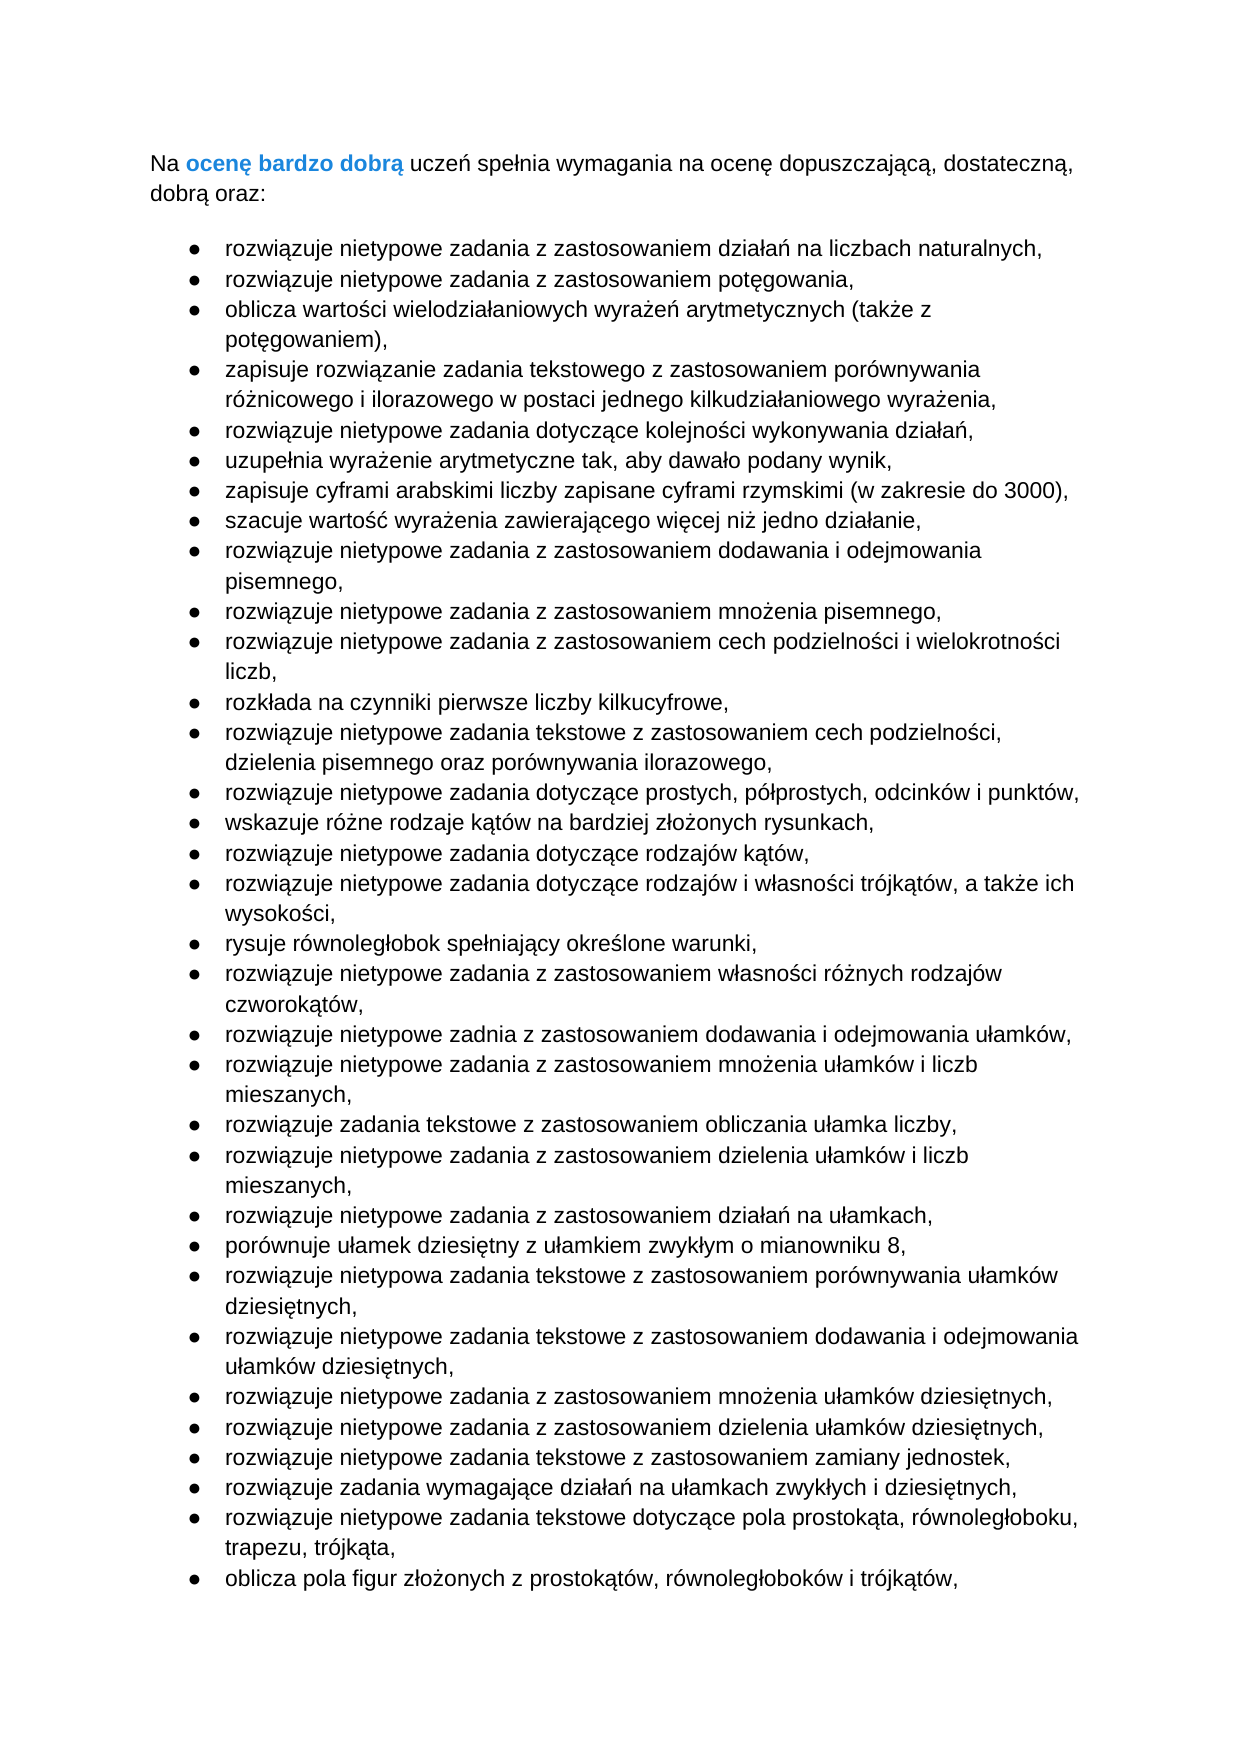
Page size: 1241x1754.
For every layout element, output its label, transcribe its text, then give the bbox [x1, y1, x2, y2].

list rozwiązuje zadania wymagające działań na ułamkach zwykłych i dziesiętnych, [187, 1474, 1090, 1500]
list rozwiązuje nietypowe zadania tekstowe dotyczące pola prostokąta, równoległoboku, trapezu, trójkąta, [187, 1504, 1090, 1561]
list rozwiązuje nietypowe zadnia z zastosowaniem dodawania i odejmowania ułamków, [187, 1021, 1090, 1047]
list porównuje ułamek dziesiętny z ułamkiem zwykłym o mianowniku 8, [187, 1232, 1090, 1259]
list rozwiązuje nietypowe zadania dotyczące rodzajów kątów, [187, 839, 1090, 866]
list rozwiązuje nietypowe zadania z zastosowaniem cech podzielności i wielokrotności liczb, [187, 628, 1090, 685]
list rozwiązuje nietypowe zadania z zastosowaniem dodawania i odejmowania pisemnego, [187, 537, 1090, 594]
list rozwiązuje nietypowe zadania z zastosowaniem mnożenia ułamków i liczb mieszanych, [187, 1051, 1090, 1108]
list uzupełnia wyrażenie arytmetyczne tak, aby dawało podany wynik, [187, 447, 1090, 473]
list rozwiązuje nietypowe zadania z zastosowaniem mnożenia ułamków dziesiętnych, [187, 1383, 1090, 1410]
list rozwiązuje nietypowe zadania tekstowe z zastosowaniem dodawania i odejmowania ułamków dziesiętnych, [187, 1323, 1090, 1379]
list zapisuje cyframi arabskimi liczby zapisane cyframi rzymskimi (w zakresie do 3000), [187, 477, 1090, 503]
list rozwiązuje zadania tekstowe z zastosowaniem obliczania ułamka liczby, [187, 1111, 1090, 1138]
list rozwiązuje nietypowe zadania z zastosowaniem własności różnych rodzajów czworokątów, [187, 960, 1090, 1017]
list rysuje równoległobok spełniający określone warunki, [187, 930, 1090, 957]
list oblicza pola figur złożonych z prostokątów, równoległoboków i trójkątów, [187, 1564, 1090, 1591]
list szacuje wartość wyrażenia zawierającego więcej niż jedno działanie, [187, 507, 1090, 534]
list rozwiązuje nietypowe zadania z zastosowaniem dzielenia ułamków i liczb mieszanych, [187, 1142, 1090, 1198]
list zapisuje rozwiązanie zadania tekstowego z zastosowaniem porównywania różnicowego i ilorazowego w postaci jednego kilkudziałaniowego wyrażenia, [187, 356, 1090, 413]
list rozwiązuje nietypowe zadania z zastosowaniem mnożenia pisemnego, [187, 598, 1090, 624]
list rozwiązuje nietypowe zadania z zastosowaniem działań na liczbach naturalnych, [187, 235, 1090, 262]
list rozwiązuje nietypowe zadania z zastosowaniem działań na ułamkach, [187, 1202, 1090, 1228]
list rozwiązuje nietypowa zadania tekstowe z zastosowaniem porównywania ułamków dziesiętnych, [187, 1262, 1090, 1319]
list wskazuje różne rodzaje kątów na bardziej złożonych rysunkach, [187, 809, 1090, 836]
list rozwiązuje nietypowe zadania dotyczące rodzajów i własności trójkątów, a także ich wysokości, [187, 870, 1090, 926]
text Na ocenę bardzo dobrą uczeń spełnia wymagania na ocenę dopuszczającą, dostateczną, dobrą oraz: [150, 150, 1090, 207]
list rozwiązuje nietypowe zadania tekstowe z zastosowaniem cech podzielności, dzielenia pisemnego oraz porównywania ilorazowego, [187, 719, 1090, 775]
list rozwiązuje nietypowe zadania z zastosowaniem potęgowania, [187, 266, 1090, 292]
list rozwiązuje nietypowe zadania tekstowe z zastosowaniem zamiany jednostek, [187, 1444, 1090, 1470]
list oblicza wartości wielodziałaniowych wyrażeń arytmetycznych (także z potęgowaniem), [187, 296, 1090, 352]
list rozwiązuje nietypowe zadania dotyczące prostych, półprostych, odcinków i punktów, [187, 779, 1090, 806]
list rozkłada na czynniki pierwsze liczby kilkucyfrowe, [187, 688, 1090, 715]
list rozwiązuje nietypowe zadania dotyczące kolejności wykonywania działań, [187, 417, 1090, 443]
list rozwiązuje nietypowe zadania z zastosowaniem dzielenia ułamków dziesiętnych, [187, 1413, 1090, 1440]
